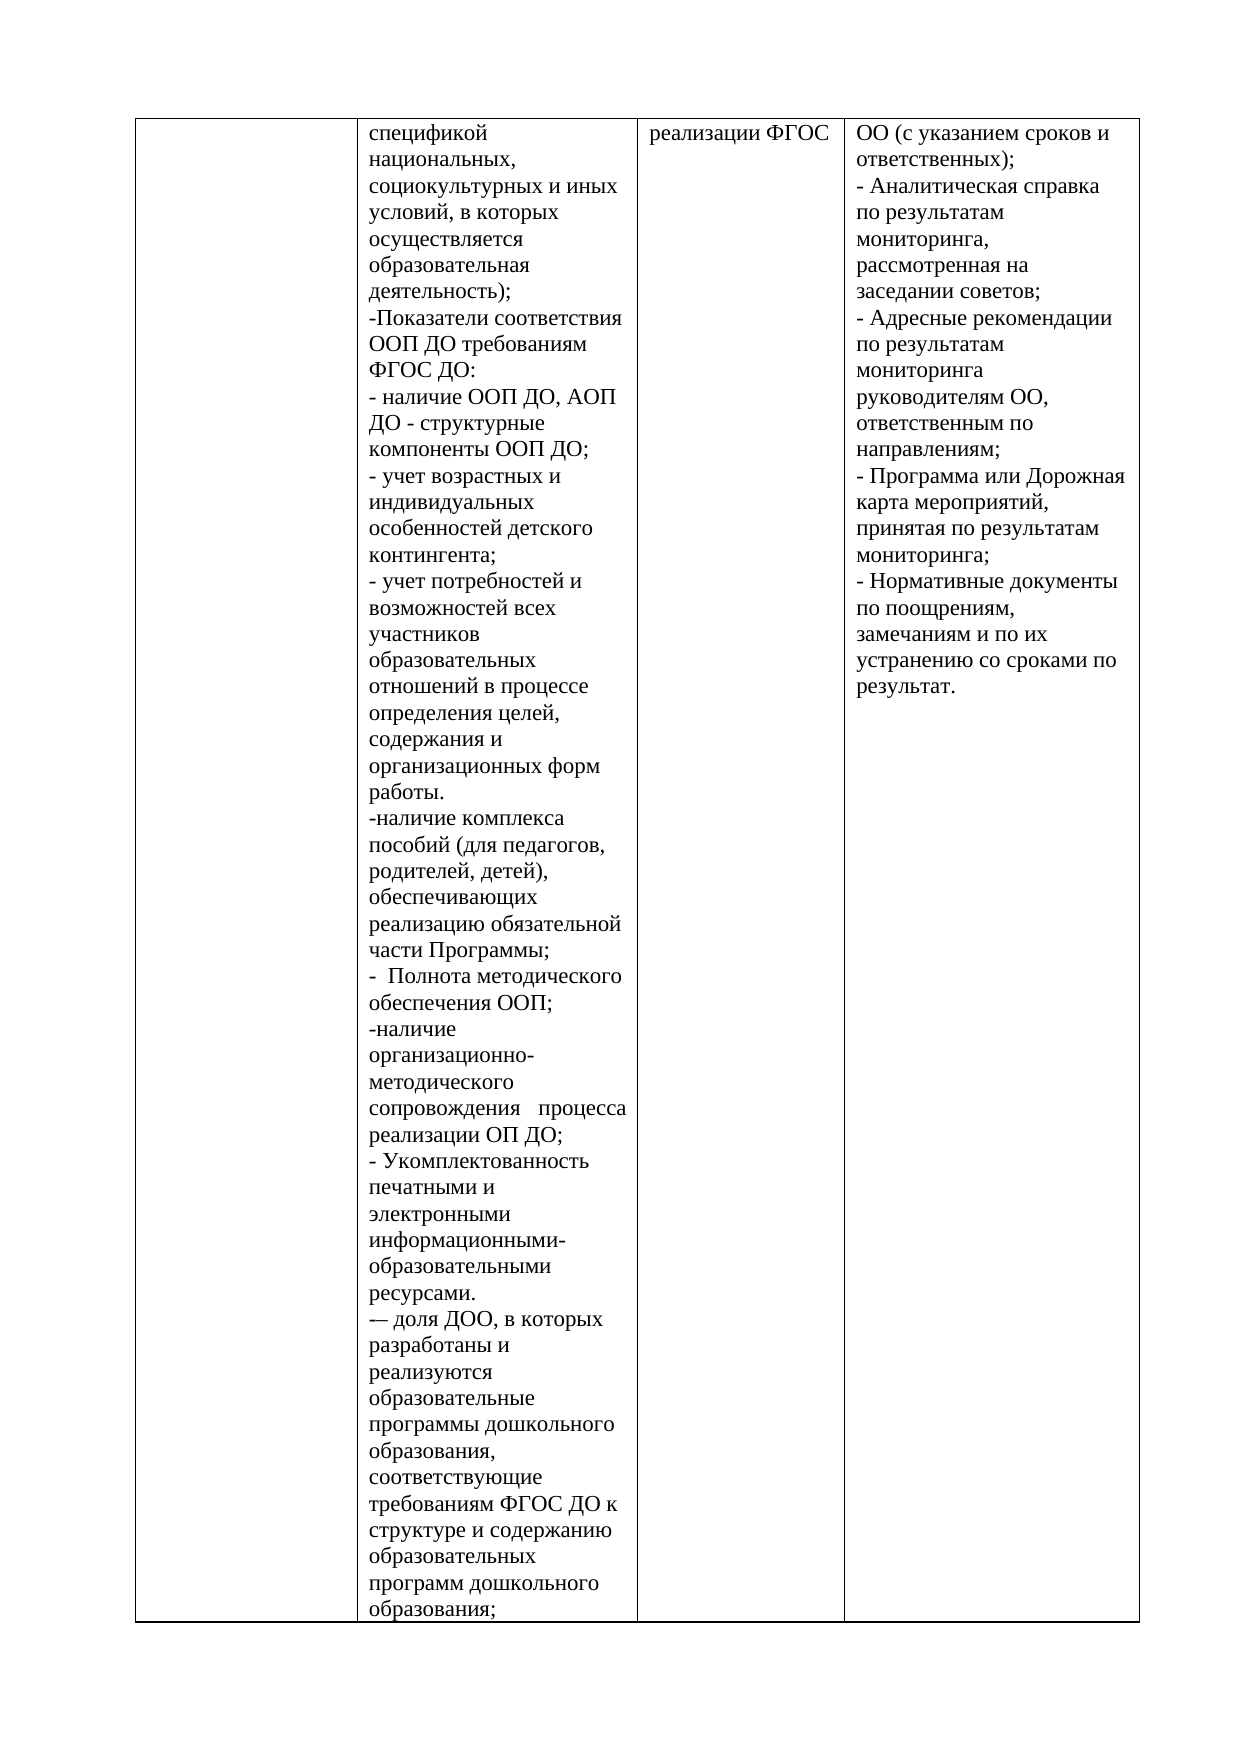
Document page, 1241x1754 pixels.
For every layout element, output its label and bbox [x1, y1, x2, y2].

table_cell [136, 119, 357, 1621]
table_cell [638, 119, 844, 1621]
table_cell [845, 119, 1139, 1621]
table_cell [358, 119, 637, 1621]
